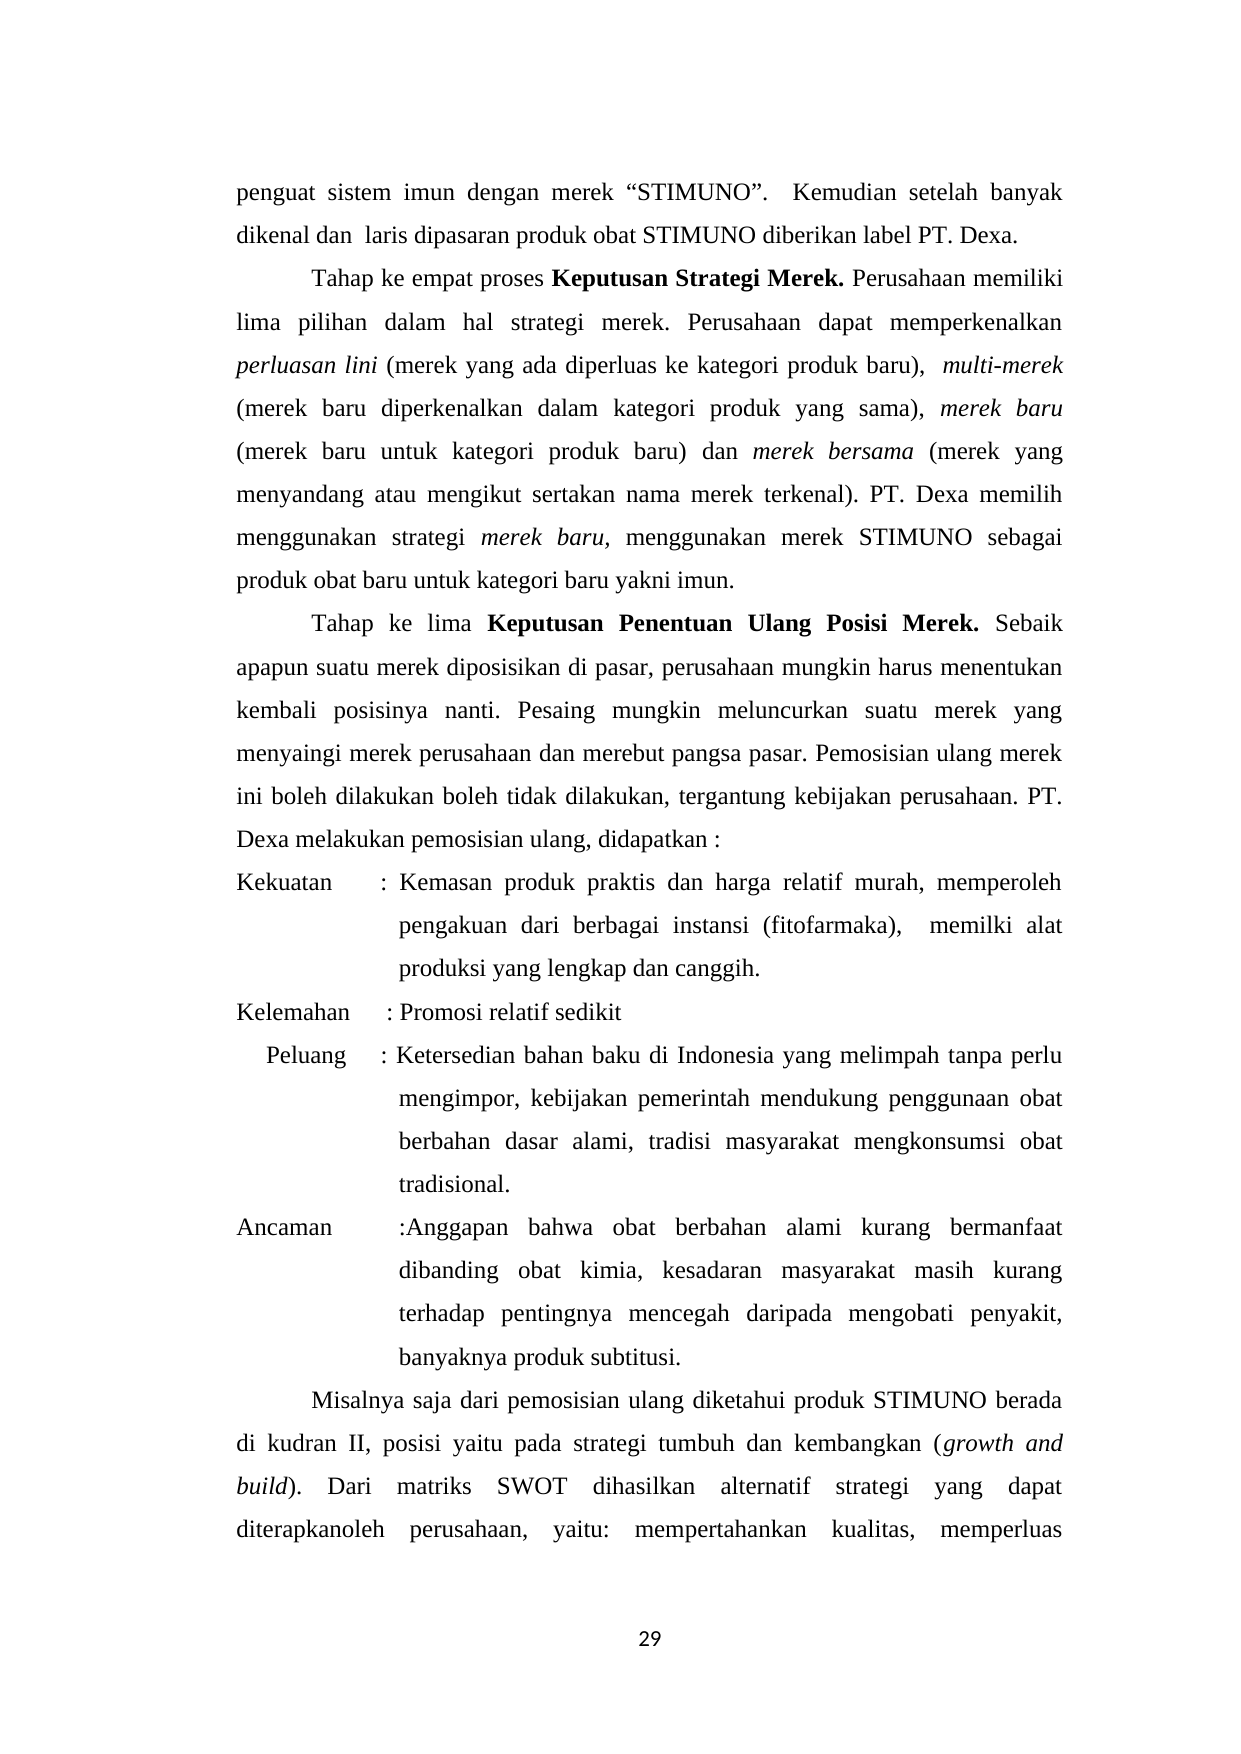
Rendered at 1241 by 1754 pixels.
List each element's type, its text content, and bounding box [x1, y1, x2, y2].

text Peluang : Ketersedian bahan baku di Indonesia yang melimpah tanpa perlu mengimpor, kebijakan pemerintah mendukung penggunaan obat berbahan dasar alami, tradisi masyarakat mengkonsumsi obat tradisional. [266, 1040, 1063, 1198]
text Tahap ke empat proses Keputusan Strategi Merek. Perusahaan memiliki lima pilihan dalam hal strategi merek. Perusahaan dapat memperkenalkan perluasan lini (merek yang ada diperluas ke kategori produk baru), multi-merek (merek baru diperkenalkan dalam kategori produk yang sama), merek baru (merek baru untuk kategori produk baru) dan merek bersama (merek yang menyandang atau mengikut sertakan nama merek terkenal). PT. Dexa memilih menggunakan strategi merek baru, menggunakan merek STIMUNO sebagai produk obat baru untuk kategori baru yakni imun. [236, 263, 1063, 594]
text Ancaman :Anggapan bahwa obat berbahan alami kurang bermanfaat dibanding obat kimia, kesadaran masyarakat masih kurang terhadap pentingnya mencegah daripada mengobati penyakit, banyaknya produk subtitusi. [236, 1212, 1063, 1370]
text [236, 1385, 1063, 1543]
text Kelemahan : Promosi relatif sedikit [236, 997, 1063, 1025]
text Kekuatan : Kemasan produk praktis dan harga relatif murah, memperoleh pengakuan dari berbagai instansi (fitofarmaka), memilki alat produksi yang lengkap dan canggih. [236, 867, 1063, 982]
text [236, 177, 1063, 249]
text Tahap ke lima Keputusan Penentuan Ulang Posisi Merek. Sebaik apapun suatu merek diposisikan di pasar, perusahaan mungkin harus menentukan kembali posisinya nanti. Pesaing mungkin meluncurkan suatu merek yang menyaingi merek perusahaan dan merebut pangsa pasar. Pemosisian ulang merek ini boleh dilakukan boleh tidak dilakukan, tergantung kebijakan perusahaan. PT. Dexa melakukan pemosisian ulang, didapatkan : [236, 608, 1063, 853]
